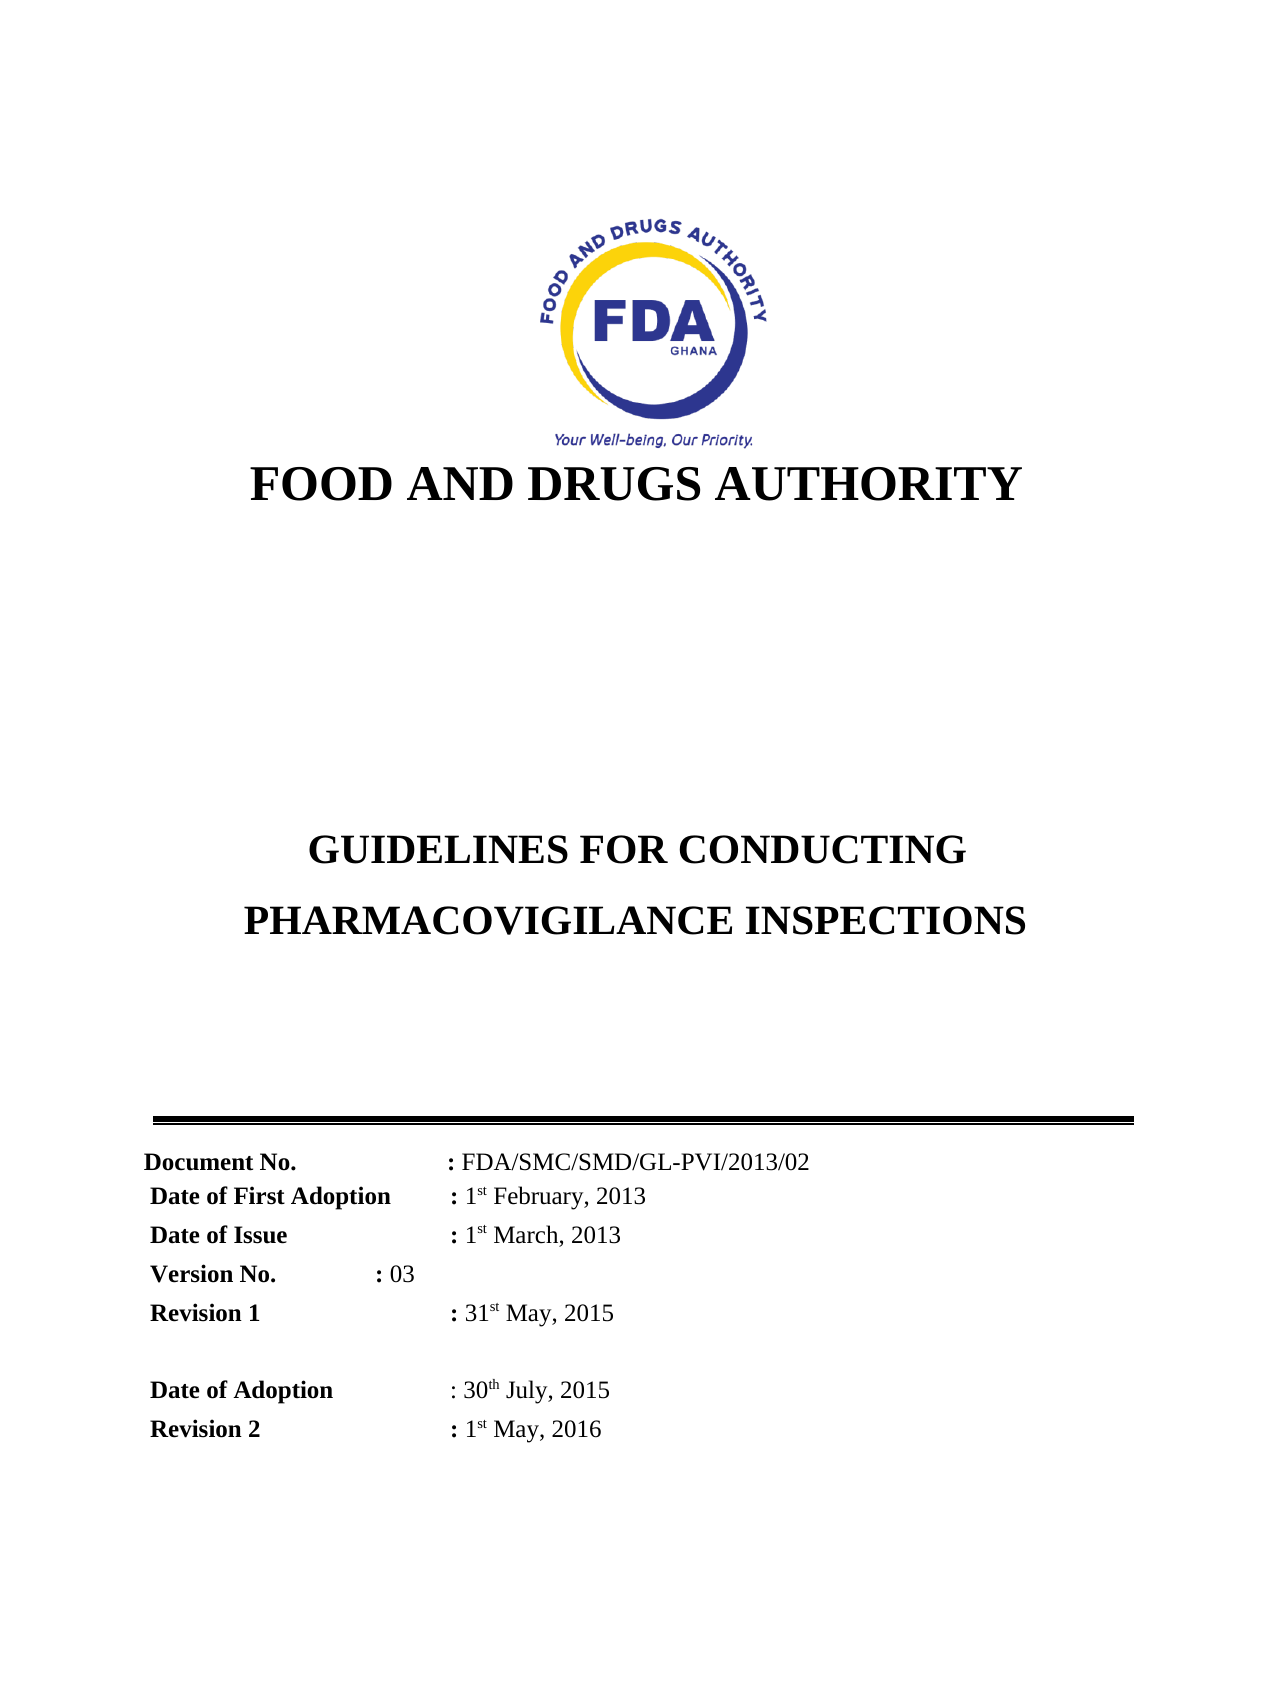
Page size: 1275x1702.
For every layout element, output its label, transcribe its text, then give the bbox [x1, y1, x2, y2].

text Date of Issue : 1st March, 2013 [150, 1220, 1134, 1249]
text Date of Adoption : 30th July, 2015 [150, 1376, 1134, 1404]
text Revision 2 : 1st May, 2016 [150, 1414, 1134, 1443]
text Date of First Adoption : 1st February, 2013 [150, 1181, 1134, 1210]
picture [540, 218, 767, 449]
text Document No. : FDA/SMC/SMD/GL-PVI/2013/02 [75, 1147, 1134, 1175]
text FOOD AND DRUGS AUTHORITY [249, 454, 1134, 512]
text Revision 1 : 31st May, 2015 [150, 1298, 1134, 1327]
text GUIDELINES FOR CONDUCTING [307, 824, 1134, 872]
text PHARMACOVIGILANCE INSPECTIONS [244, 895, 1134, 943]
text Version No. : 03 [150, 1259, 1134, 1288]
